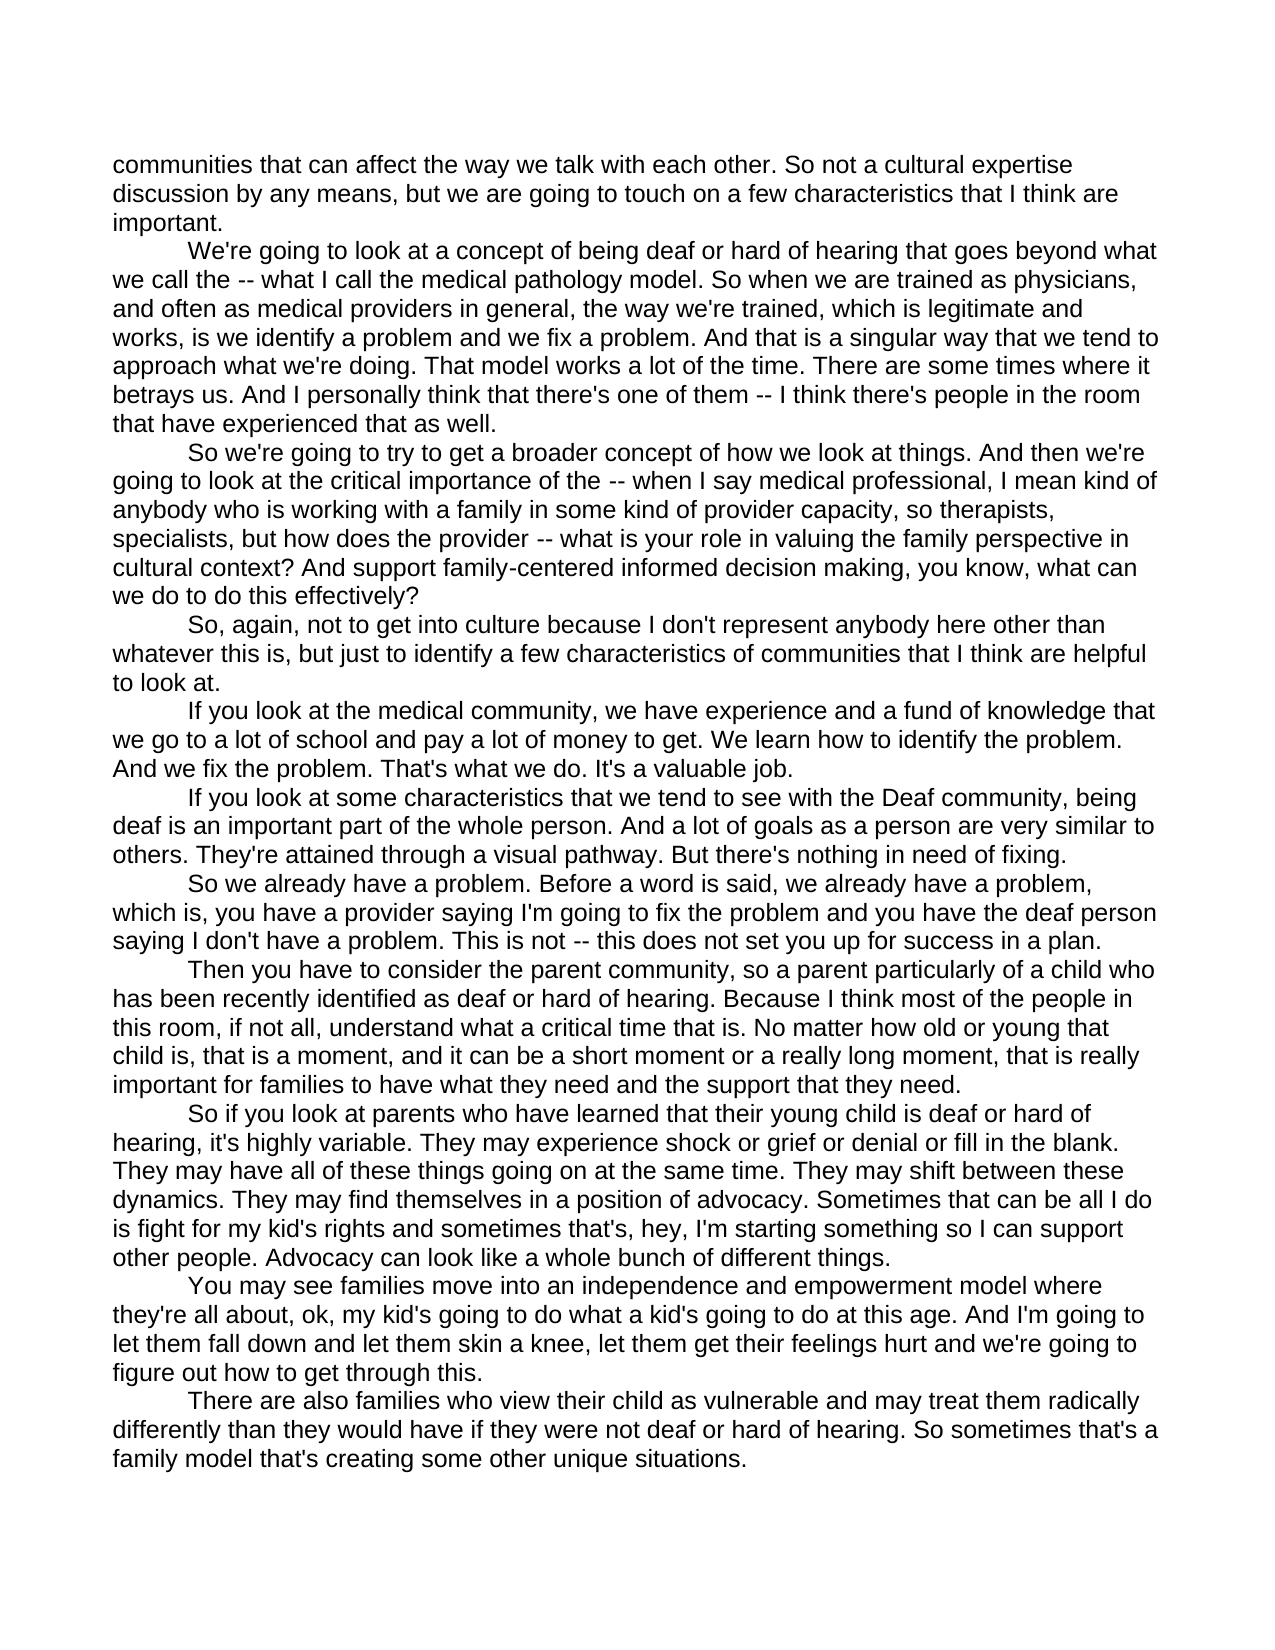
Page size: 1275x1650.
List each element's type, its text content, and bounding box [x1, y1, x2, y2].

text So if you look at parents who have learned that their young child is deaf or hard of hearing, it's highly variable. They may experience shock or grief or denial or fill in the blank. They may have all of these things going on at the same time. They may shift between these dynamics. They may find themselves in a position of advocacy. Sometimes that can be all I do is fight for my kid's rights and sometimes that's, hey, I'm starting something so I can support other people. Advocacy can look like a whole bunch of different things. [112, 1099, 1162, 1271]
text We're going to look at a concept of being deaf or hard of hearing that goes beyond what we call the -- what I call the medical pathology model. So when we are trained as physicians, and often as medical providers in general, the way we're trained, which is legitimate and works, is we identify a problem and we fix a problem. And that is a singular way that we tend to approach what we're doing. That model works a lot of the time. There are some times where it betrays us. And I personally think that there's one of them -- I think there's people in the room that have experienced that as well. [112, 236, 1162, 437]
text If you look at the medical community, we have experience and a fund of knowledge that we go to a lot of school and pay a lot of money to get. We learn how to identify the problem. And we fix the problem. That's what we do. It's a valuable job. [112, 696, 1162, 782]
text So, again, not to get into culture because I don't represent anybody here other than whatever this is, but just to identify a few characteristics of communities that I think are helpful to look at. [112, 610, 1162, 696]
text Then you have to consider the parent community, so a parent particularly of a child who has been recently identified as deaf or hard of hearing. Because I think most of the people in this room, if not all, understand what a critical time that is. No matter how old or young that child is, that is a moment, and it can be a short moment or a really long moment, that is really important for families to have what they need and the support that they need. [112, 955, 1162, 1099]
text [112, 150, 1162, 236]
text So we're going to try to get a broader concept of how we look at things. And then we're going to look at the critical importance of the -- when I say medical professional, I mean kind of anybody who is working with a family in some kind of provider capacity, so therapists, specialists, but how does the provider -- what is your role in valuing the family perspective in cultural context? And support family-centered informed decision making, you know, what can we do to do this effectively? [112, 437, 1162, 610]
text If you look at some characteristics that we tend to see with the Deaf community, being deaf is an important part of the whole person. And a lot of goals as a person are very similar to others. They're attained through a visual pathway. But there's nothing in need of fixing. [112, 782, 1162, 869]
text You may see families move into an independence and empowerment model where they're all about, ok, my kid's going to do what a kid's going to do at this age. And I'm going to let them fall down and let them skin a knee, let them get their feelings hurt and we're going to figure out how to get through this. [112, 1271, 1162, 1386]
text So we already have a problem. Before a word is said, we already have a problem, which is, you have a provider saying I'm going to fix the problem and you have the deaf person saying I don't have a problem. This is not -- this does not set you up for success in a plan. [112, 869, 1162, 955]
text There are also families who view their child as vulnerable and may treat them radically differently than they would have if they were not deaf or hard of hearing. So sometimes that's a family model that's creating some other unique situations. [112, 1386, 1162, 1472]
